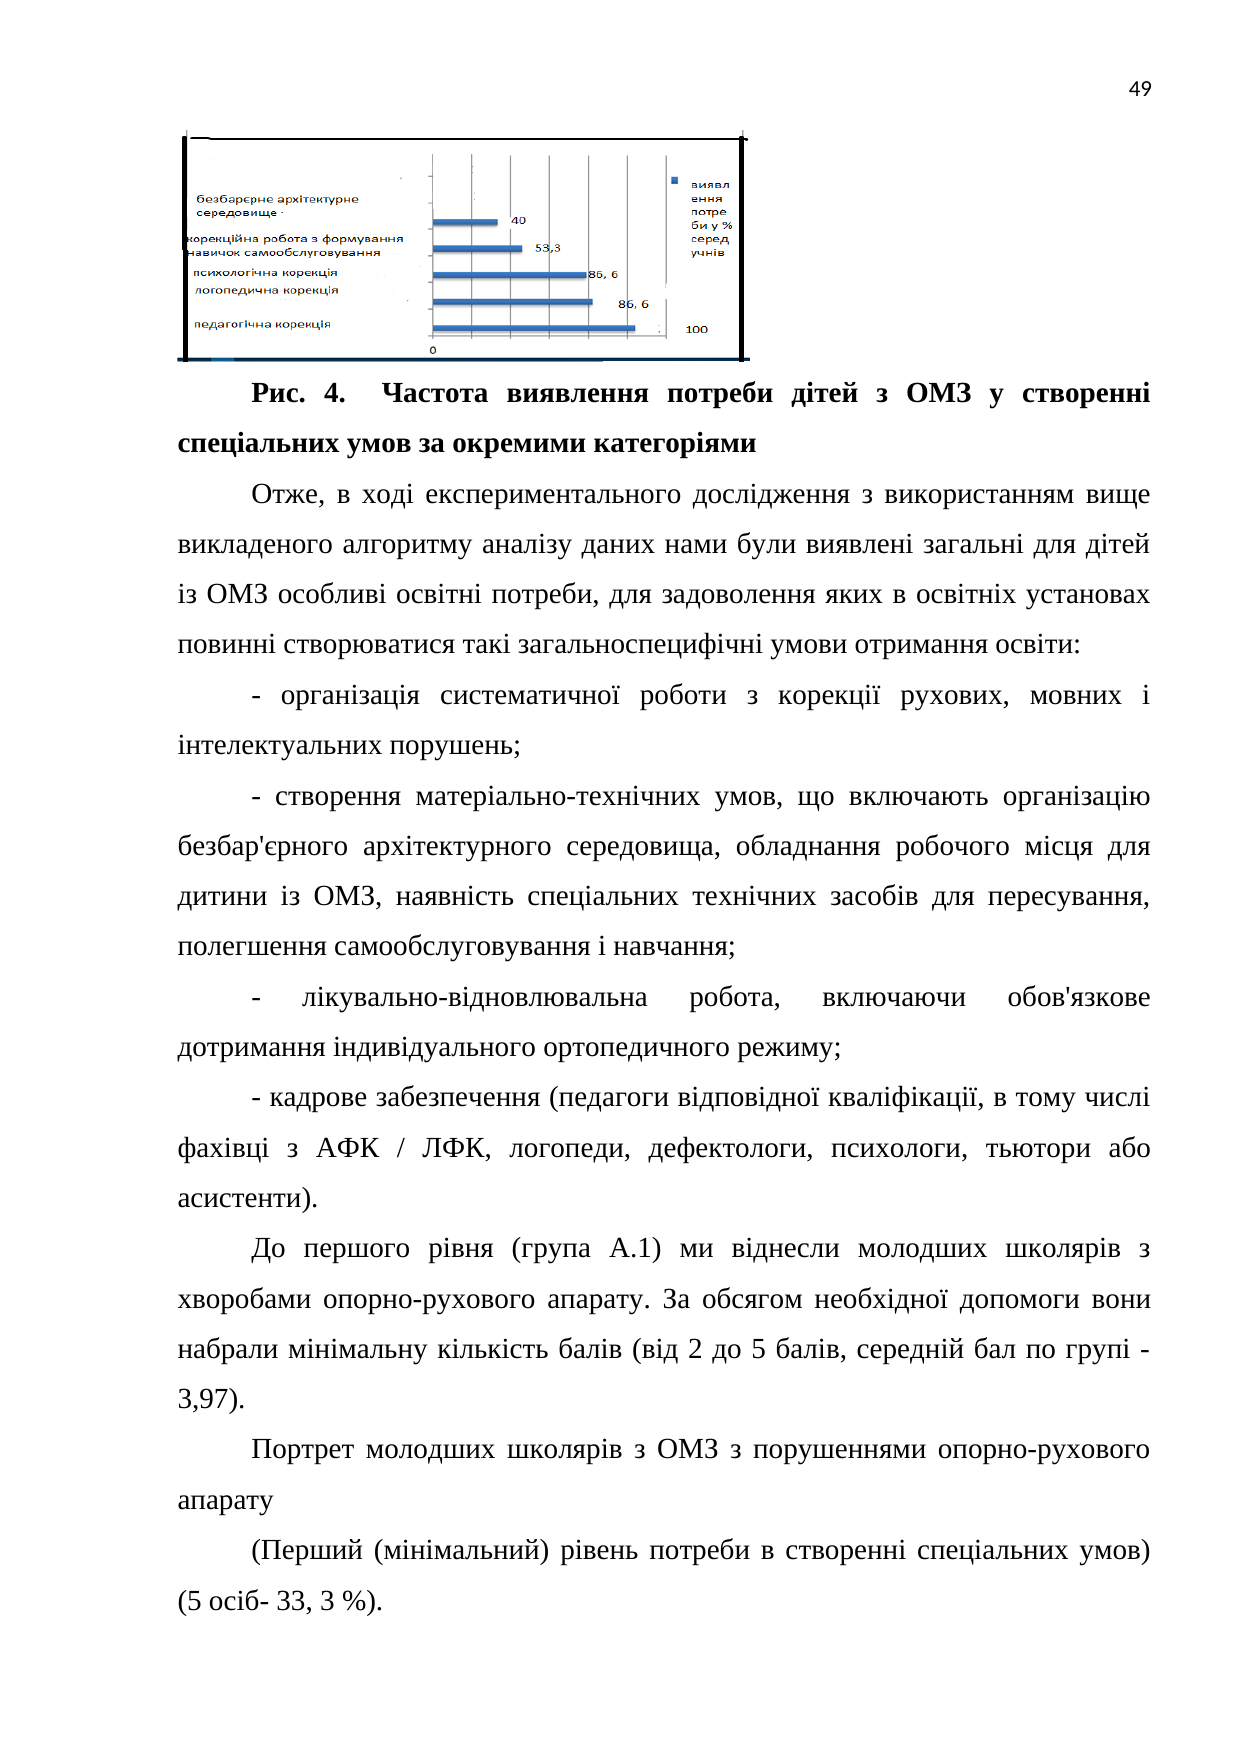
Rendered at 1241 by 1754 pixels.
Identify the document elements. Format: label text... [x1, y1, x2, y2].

text - створення матеріально-технічних умов, що включають організацію безбар'єрного архітектурного середовища, обладнання робочого місця для дитини із ОМЗ, наявність спеціальних технічних засобів для пересування, полегшення самообслуговування і навчання; [177, 778, 1152, 962]
picture [177, 130, 750, 362]
text - організація систематичної роботи з корекції рухових, мовних і інтелектуальних порушень; [177, 677, 1152, 761]
text До першого рівня (група А.1) ми віднесли молодших школярів з хворобами опорно-рухового апарату. За обсягом необхідної допомоги вони набрали мінімальну кількість балів (від 2 до 5 балів, середній бал по групі - 3,97). [177, 1230, 1152, 1415]
text Портрет молодших школярів з ОМЗ з порушеннями опорно-рухового апарату [177, 1432, 1152, 1516]
text - кадрове забезпечення (педагоги відповідної кваліфікації, в тому числі фахівці з АФК / ЛФК, логопеди, дефектологи, психологи, тьютори або асистенти). [177, 1079, 1152, 1214]
text (Перший (мінімальний) рівень потреби в створенні спеціальних умов) (5 осіб- 33, 3 %). [177, 1532, 1152, 1616]
text Отже, в ході експериментального дослідження з використанням вище викладеного алгоритму аналізу даних нами були виявлені загальні для дітей із ОМЗ особливі освітні потреби, для задоволення яких в освітніх установах повинні створюватися такі загальноспецифічні умови отримання освіти: [177, 476, 1152, 660]
text - лікувально-відновлювальна робота, включаючи обов'язкове дотримання індивідуального ортопедичного режиму; [177, 979, 1152, 1063]
text Рис. 4. Частота виявлення потреби дітей з ОМЗ у створенні спеціальних умов за окремими категоріями [177, 375, 1152, 459]
